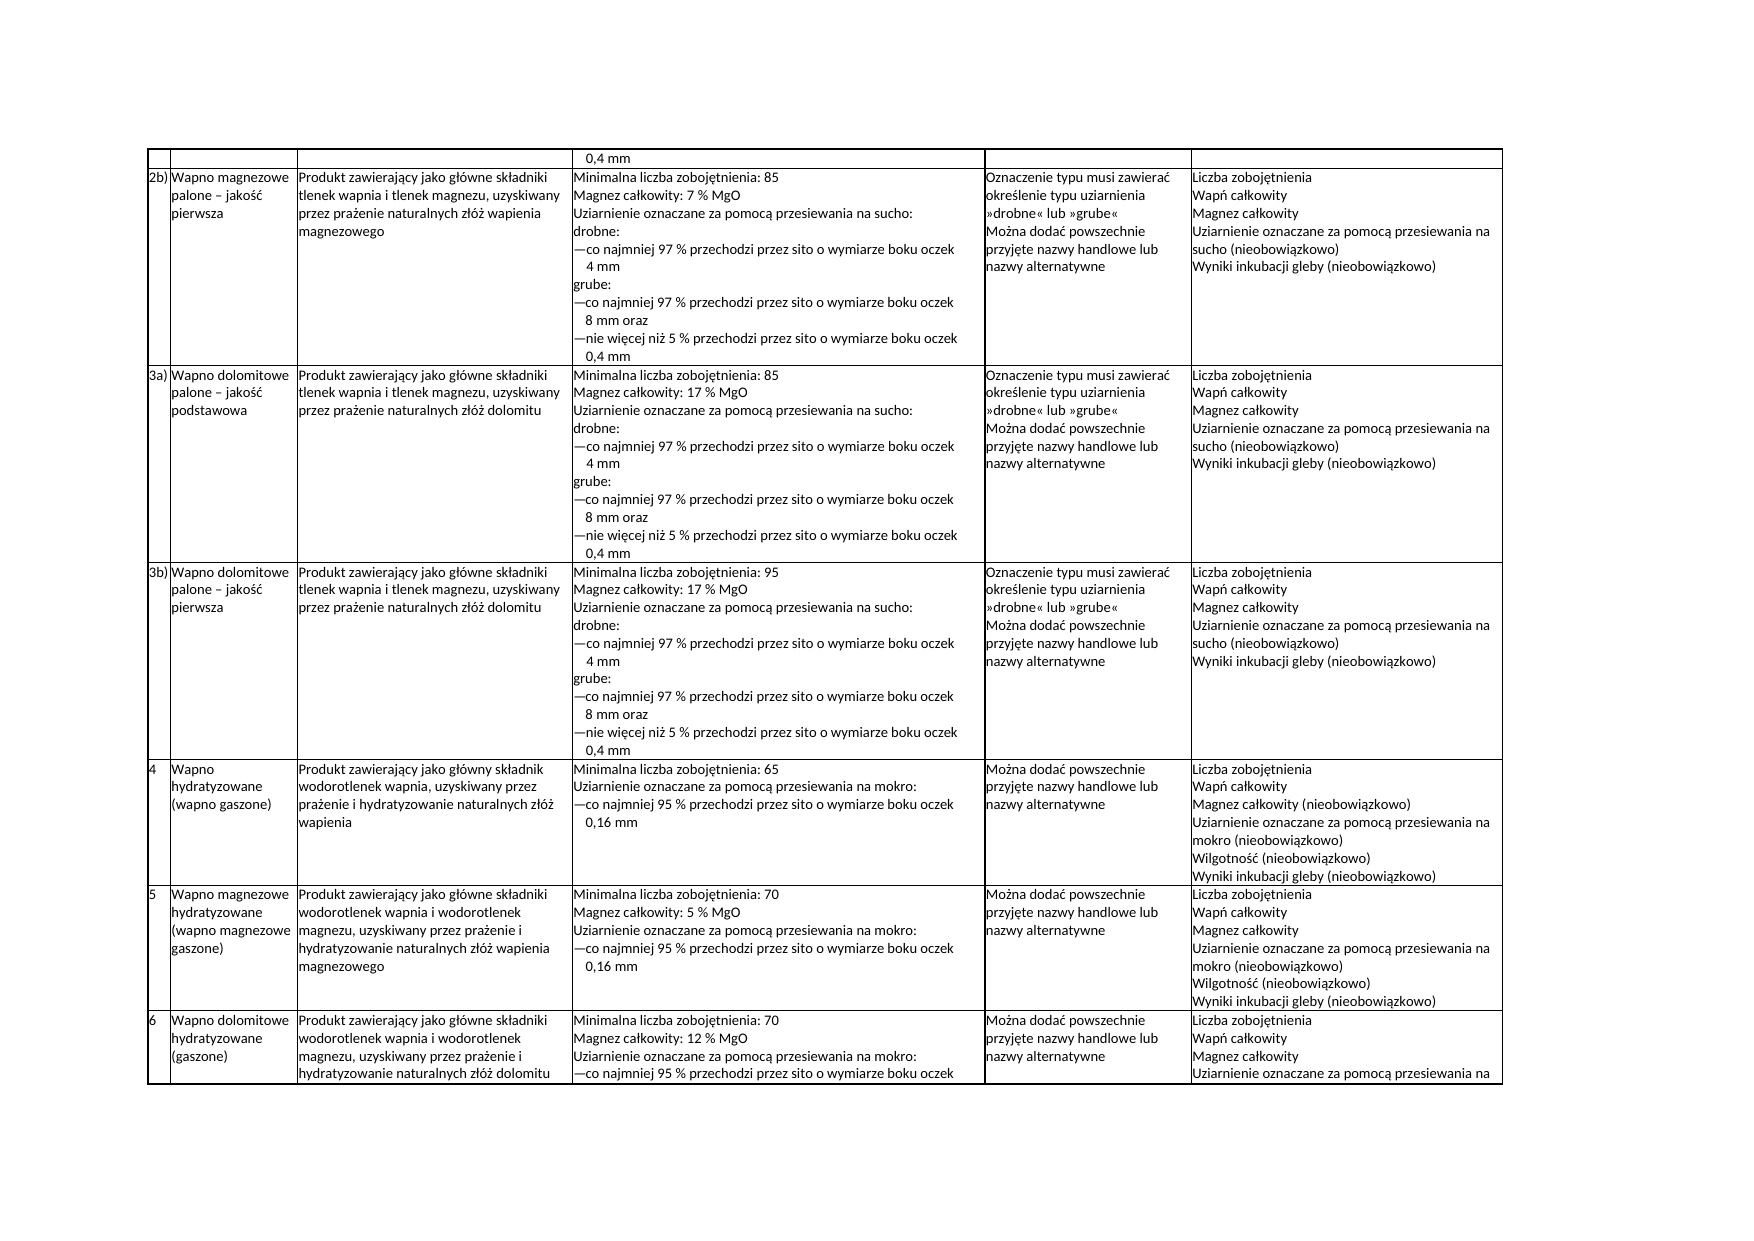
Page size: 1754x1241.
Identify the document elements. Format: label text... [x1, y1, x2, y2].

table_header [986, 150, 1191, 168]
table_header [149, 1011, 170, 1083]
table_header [573, 1011, 984, 1083]
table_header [298, 150, 572, 168]
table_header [1192, 1011, 1502, 1083]
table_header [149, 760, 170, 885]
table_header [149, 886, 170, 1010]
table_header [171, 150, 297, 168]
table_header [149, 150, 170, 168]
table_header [1192, 150, 1502, 168]
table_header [171, 1011, 297, 1083]
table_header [298, 1011, 572, 1083]
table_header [573, 150, 984, 168]
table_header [986, 1011, 1191, 1083]
